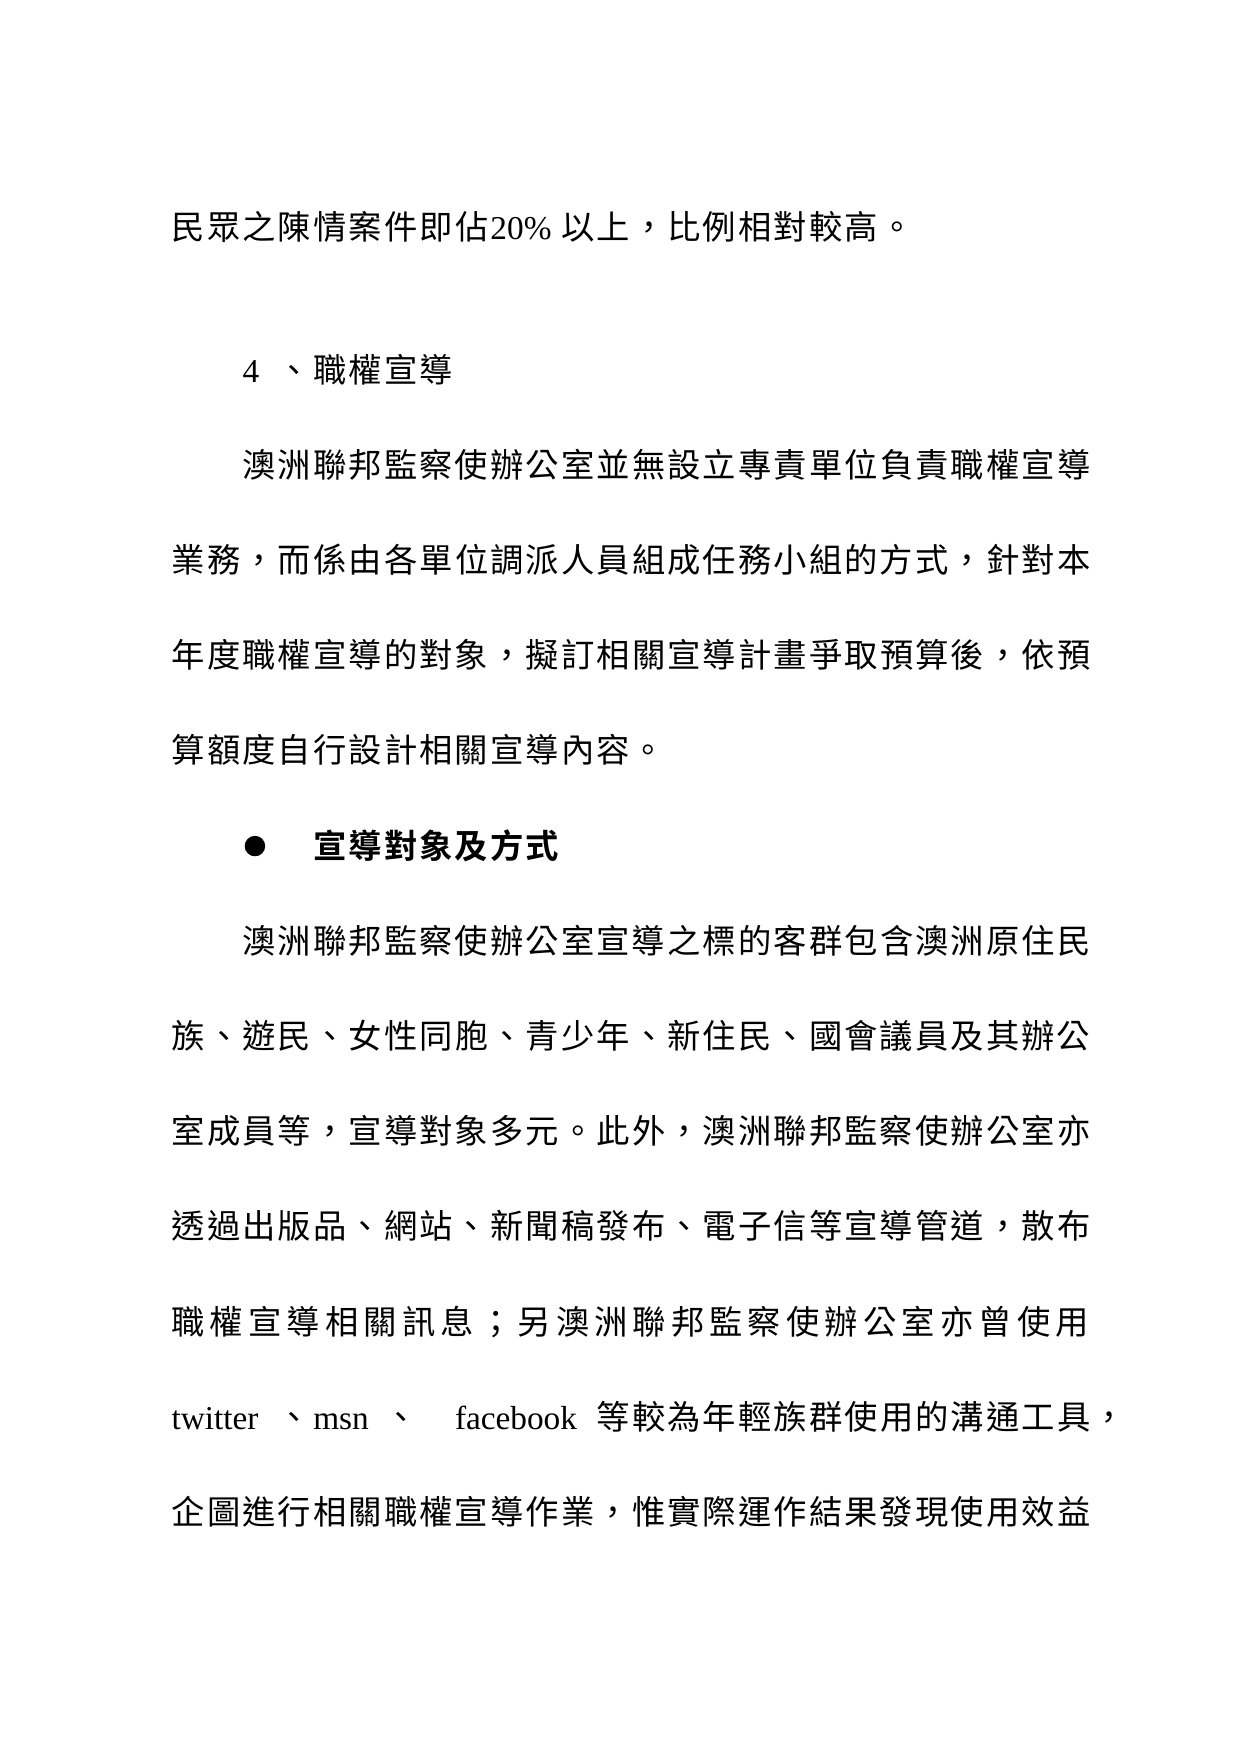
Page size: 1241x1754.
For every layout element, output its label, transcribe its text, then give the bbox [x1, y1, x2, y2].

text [171, 891, 1092, 1558]
list 宣導對象及方式 [242, 796, 1092, 891]
text 澳洲聯邦監察使辦公室並無設立專責單位負責職權宣導業務，而係由各單位調派人員組成任務小組的方式，針對本年度職權宣導的對象，擬訂相關宣導計畫爭取預算後，依預算額度自行設計相關宣導內容。 [171, 415, 1092, 796]
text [171, 177, 1092, 272]
text 4、職權宣導 [171, 320, 1092, 415]
